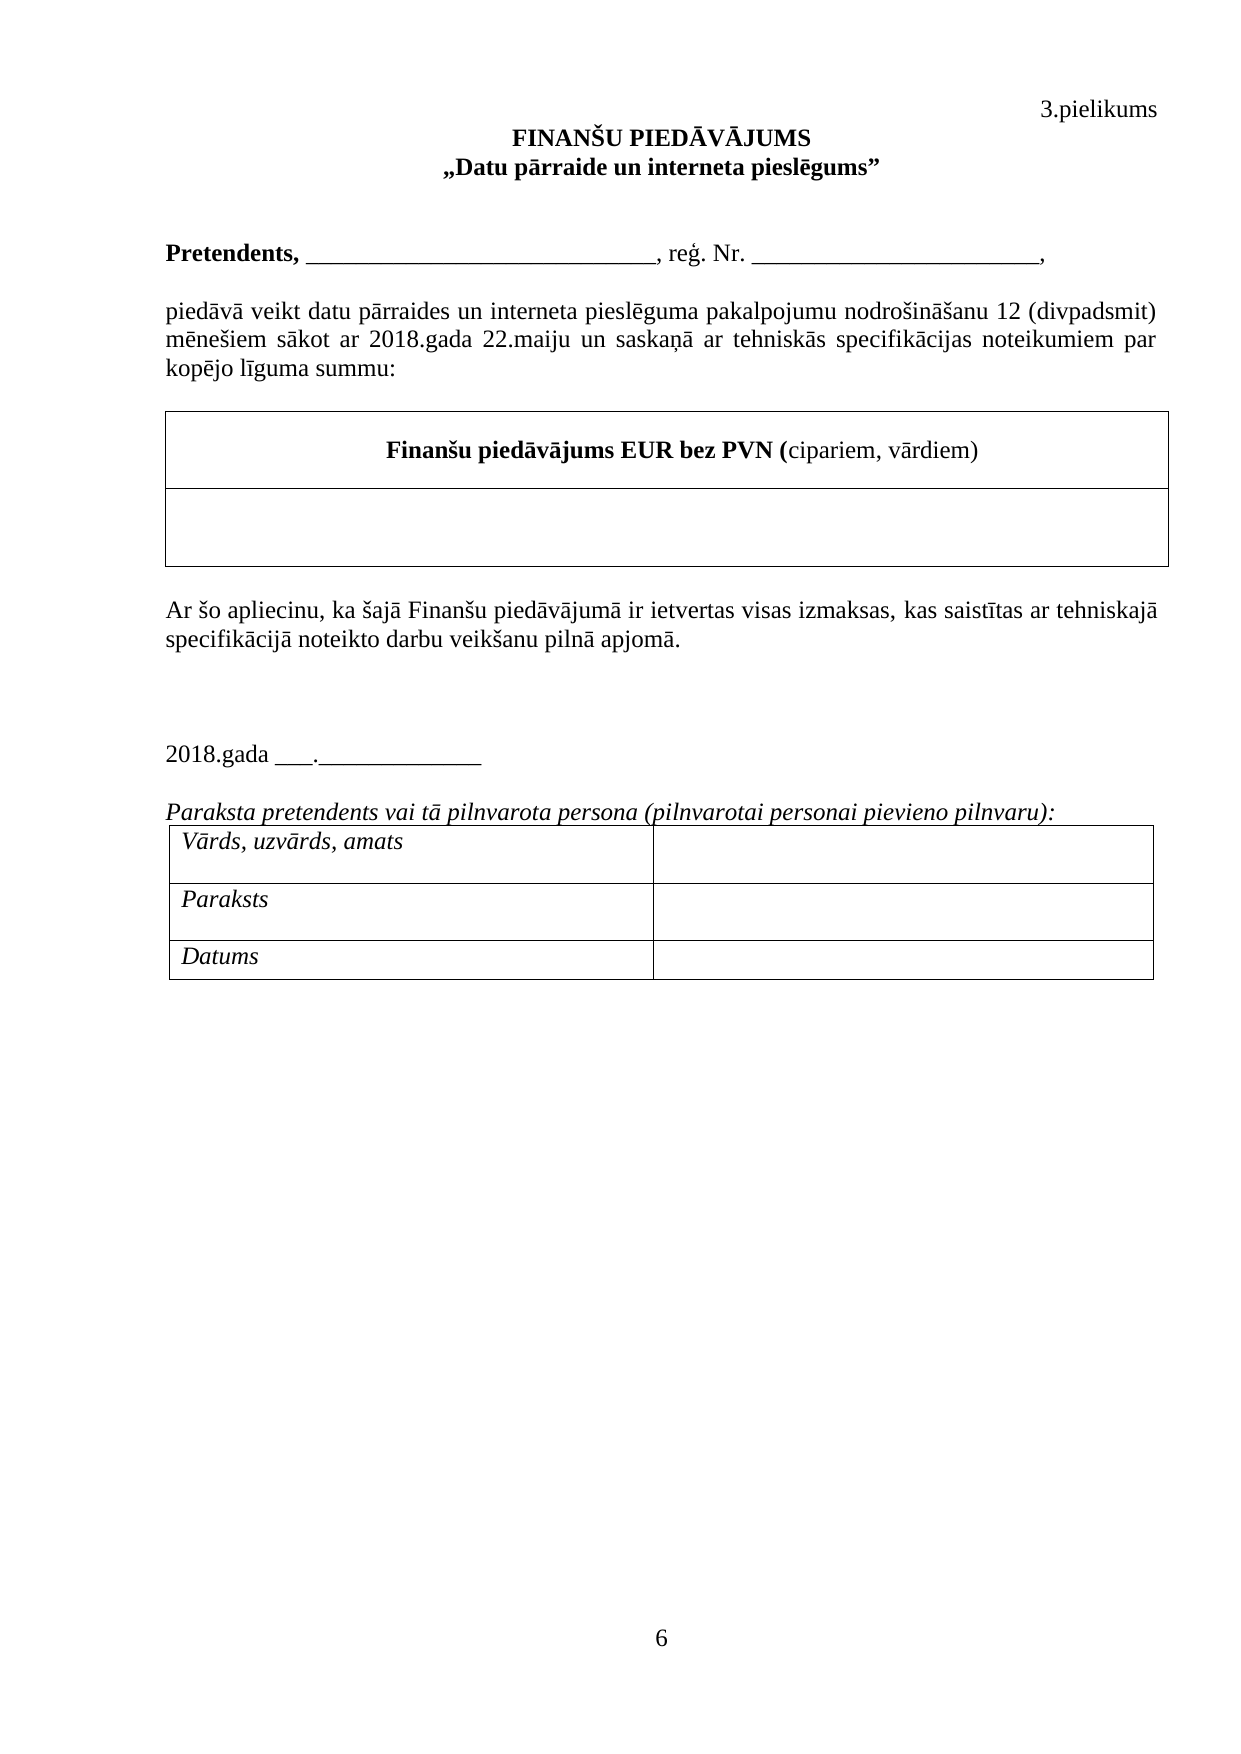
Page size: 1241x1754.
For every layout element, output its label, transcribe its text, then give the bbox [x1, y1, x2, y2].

text FINANŠU PIEDĀVĀJUMS [165, 123, 1157, 152]
table_header Vārds, uzvārds, amats [170, 826, 653, 883]
table_cell [166, 489, 1168, 566]
table_cell [654, 941, 1153, 978]
table_cell [654, 884, 1153, 940]
table_cell Paraksts [170, 884, 653, 940]
table_header [654, 826, 1153, 883]
text Ar šo apliecinu, ka šajā Finanšu piedāvājumā ir ietvertas visas izmaksas, kas saistītas ar tehniskajā specifikācijā noteikto darbu veikšanu pilnā apjomā. [165, 595, 1157, 653]
text piedāvā veikt datu pārraides un interneta pieslēguma pakalpojumu nodrošināšanu 12 (divpadsmit) mēnešiem sākot ar 2018.gada 22.maiju un saskaņā ar tehniskās specifikācijas noteikumiem par kopējo līguma summu: [165, 296, 1157, 382]
text Paraksta pretendents vai tā pilnvarota persona (pilnvarotai personai pievieno pilnvaru): [165, 797, 1157, 825]
table_cell Datums [170, 941, 653, 978]
text 3.pielikums [165, 94, 1157, 123]
text 2018.gada ___._____________ [165, 739, 1157, 768]
text „Datu pārraide un interneta pieslēgums” [165, 152, 1157, 181]
text Pretendents, ____________________________, reģ. Nr. _______________________, [165, 238, 1157, 267]
table_header Finanšu piedāvājums EUR bez PVN (cipariem, vārdiem) [166, 412, 1168, 488]
